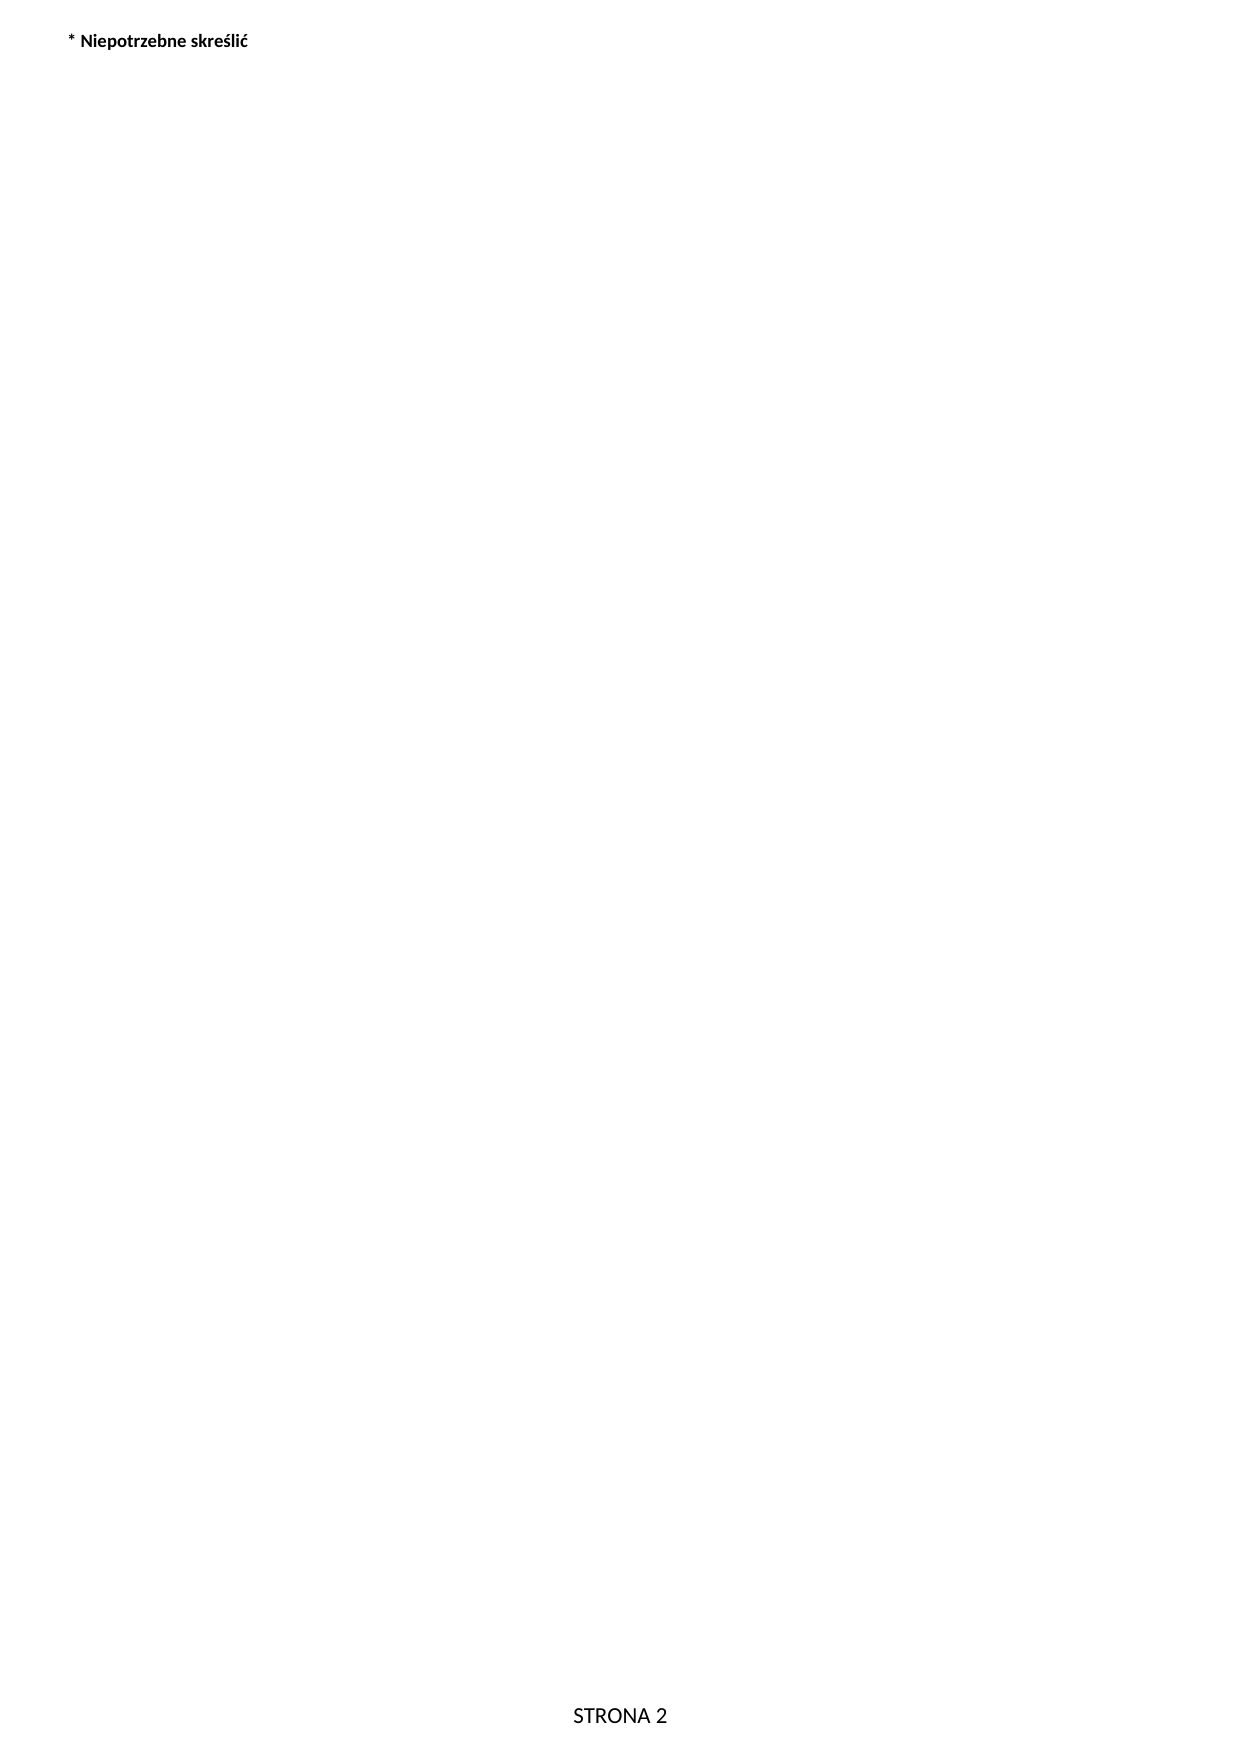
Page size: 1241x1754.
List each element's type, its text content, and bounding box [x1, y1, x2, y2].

text * Niepotrzebne skreślić [67, 29, 1163, 52]
